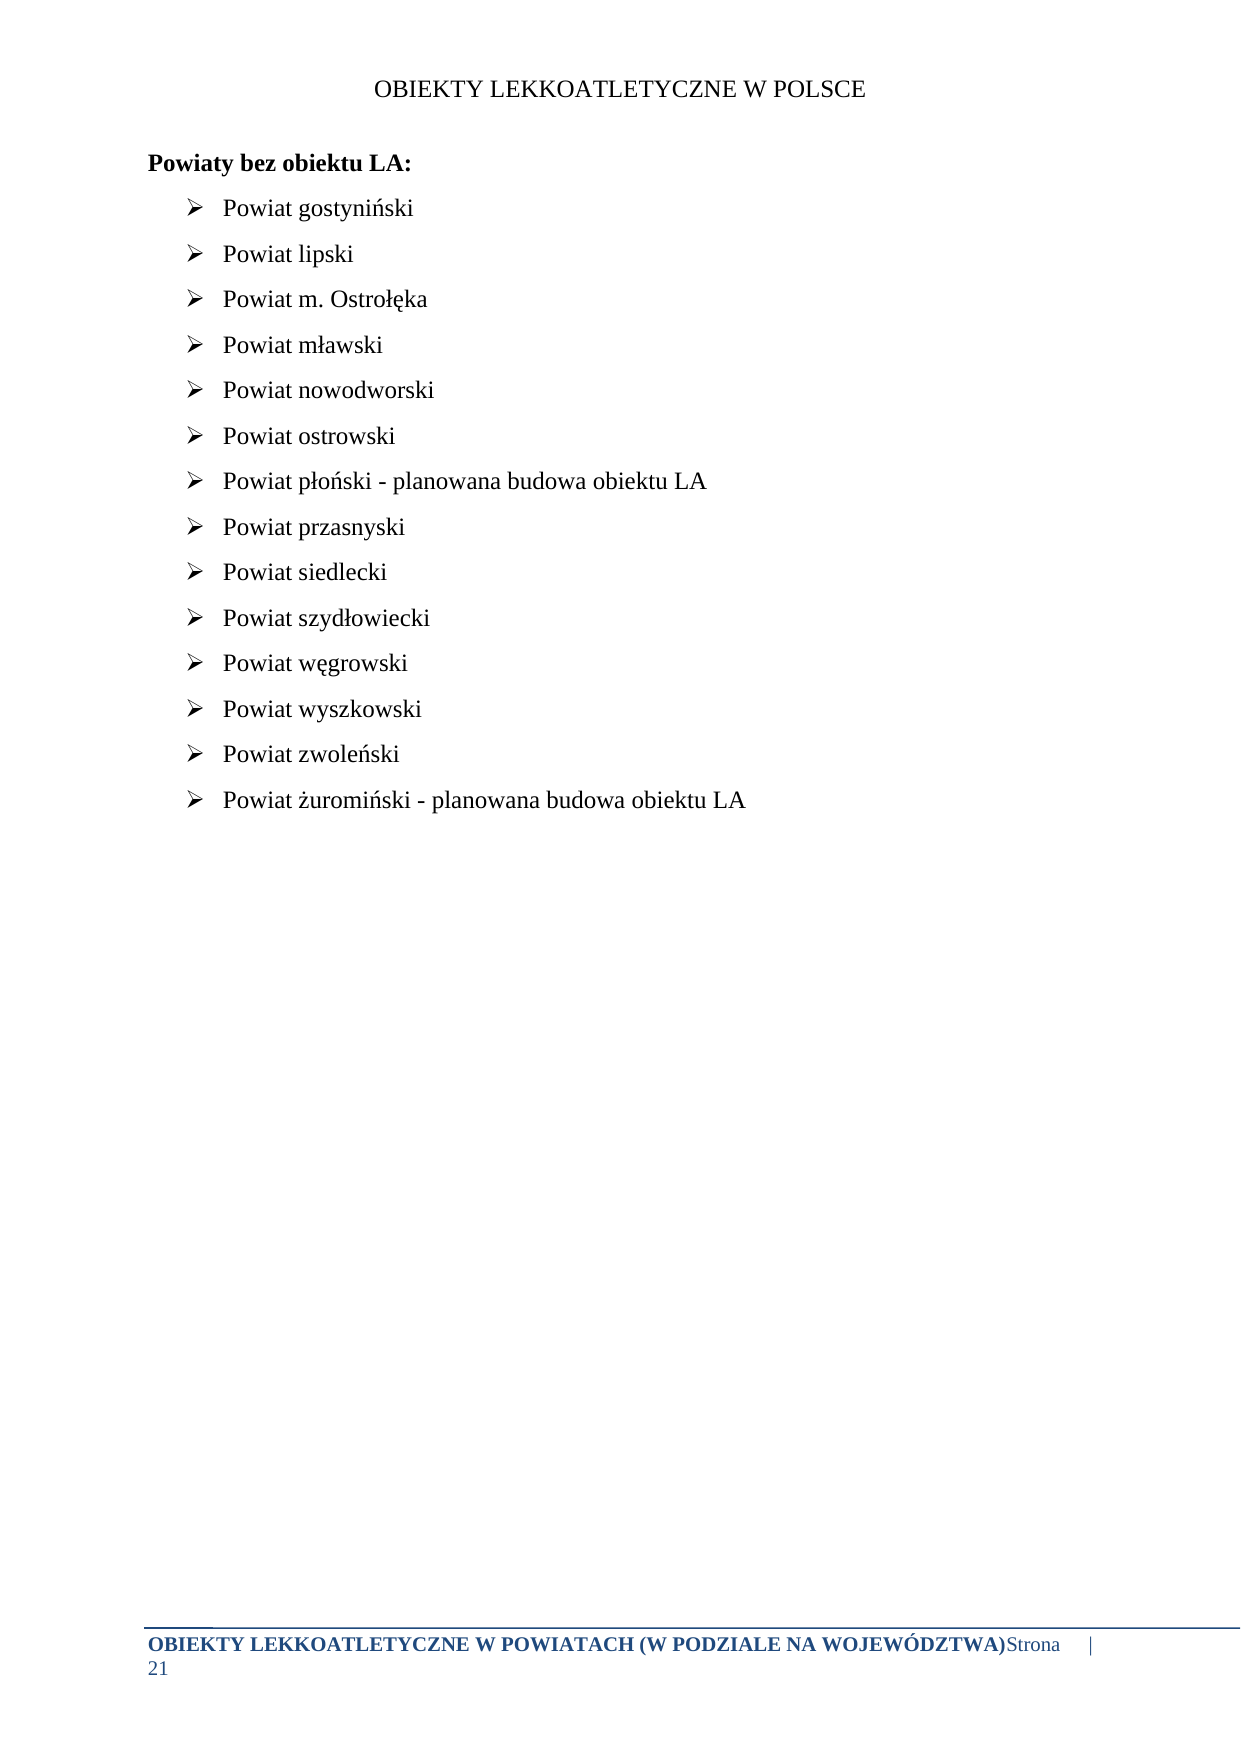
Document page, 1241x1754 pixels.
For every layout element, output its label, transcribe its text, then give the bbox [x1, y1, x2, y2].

list Powiat zwoleński [185, 739, 1093, 768]
list Powiat szydłowiecki [185, 603, 1093, 632]
list Powiat przasnyski [185, 512, 1093, 541]
list Powiat wyszkowski [185, 694, 1093, 723]
list Powiat gostyniński [185, 193, 1093, 222]
list Powiat siedlecki [185, 557, 1093, 586]
list Powiat żuromiński - planowana budowa obiektu LA [185, 785, 1093, 814]
list Powiat ostrowski [185, 421, 1093, 449]
list Powiat płoński - planowana budowa obiektu LA [185, 466, 1093, 495]
list Powiat m. Ostrołęka [185, 284, 1093, 313]
list Powiat mławski [185, 330, 1093, 358]
list Powiat lipski [185, 239, 1093, 267]
list Powiat węgrowski [185, 648, 1093, 677]
text Powiaty bez obiektu LA: [148, 148, 1093, 176]
list Powiat nowodworski [185, 375, 1093, 404]
